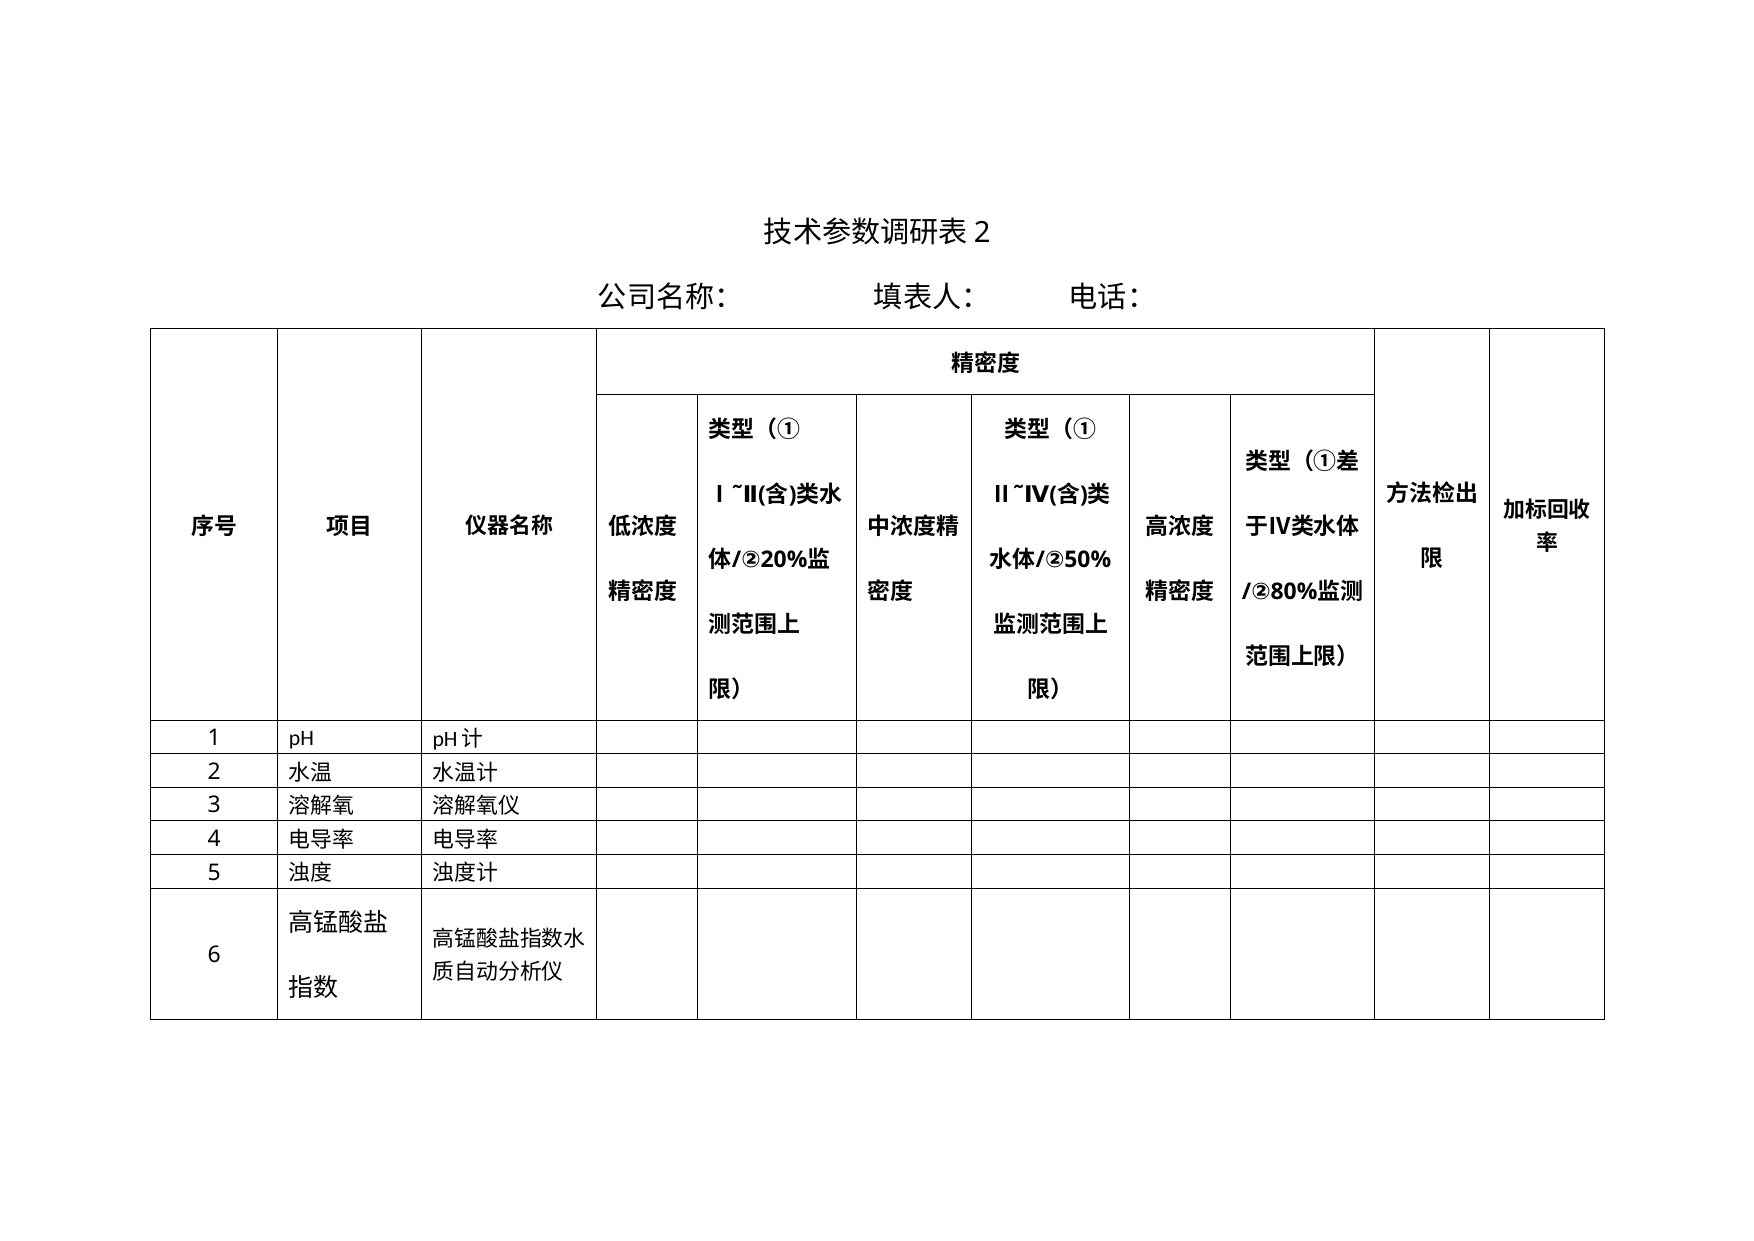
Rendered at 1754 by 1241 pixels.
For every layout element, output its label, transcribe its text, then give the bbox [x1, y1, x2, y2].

table_cell [972, 855, 1129, 887]
table_cell 溶解氧 [278, 788, 421, 820]
table_cell [698, 754, 856, 787]
table_cell [1231, 855, 1374, 887]
table_cell [597, 754, 697, 787]
table_cell [1231, 821, 1374, 854]
table_cell 低浓度精密度 [597, 395, 697, 720]
table_cell [1231, 721, 1374, 753]
table_cell [1375, 821, 1489, 854]
table_cell [1490, 721, 1604, 753]
table_cell [972, 754, 1129, 787]
table_cell [597, 889, 697, 1018]
table_cell [597, 821, 697, 854]
table_cell [1375, 889, 1489, 1018]
table_cell [1130, 788, 1230, 820]
text 公司名称： 填表人： 电话： [150, 263, 1604, 328]
table_cell 类型（①差于Ⅳ类水体/②80%监测范围上限） [1231, 395, 1374, 720]
table_cell [698, 821, 856, 854]
table_cell 3 [151, 788, 277, 820]
table_cell [1490, 855, 1604, 887]
table_cell [698, 889, 856, 1018]
table_cell [857, 889, 971, 1018]
table_cell [972, 788, 1129, 820]
table_header 序号 [151, 329, 277, 720]
table_cell 类型（①Ⅰ˜Ⅱ(含)类水体/②20%监测范围上限） [698, 395, 856, 720]
table_cell [597, 855, 697, 887]
table_cell [1130, 821, 1230, 854]
text 技术参数调研表2 [150, 198, 1604, 263]
table_cell 6 [151, 889, 277, 1018]
table_cell [1490, 788, 1604, 820]
table_cell 高锰酸盐指数水质自动分析仪 [422, 889, 596, 1018]
table_cell [1130, 721, 1230, 753]
table_cell [1231, 889, 1374, 1018]
table_cell 5 [151, 855, 277, 887]
table_cell [857, 754, 971, 787]
table_cell [1375, 721, 1489, 753]
table_cell pH计 [422, 721, 596, 753]
table_cell 水温 [278, 754, 421, 787]
table_cell [698, 788, 856, 820]
table_cell [1130, 754, 1230, 787]
table_cell [972, 721, 1129, 753]
table_cell 浊度计 [422, 855, 596, 887]
table_cell [698, 721, 856, 753]
table_cell [1231, 754, 1374, 787]
table_cell [597, 788, 697, 820]
table_cell [972, 889, 1129, 1018]
table_cell [857, 721, 971, 753]
table_cell 电导率 [278, 821, 421, 854]
table_cell [1130, 855, 1230, 887]
table_header 项目 [278, 329, 421, 720]
table_cell 1 [151, 721, 277, 753]
table_cell 4 [151, 821, 277, 854]
table_cell 中浓度精密度 [857, 395, 971, 720]
table_cell 2 [151, 754, 277, 787]
table_cell [857, 788, 971, 820]
table_cell 类型（①Ⅱ˜Ⅳ(含)类水体/②50%监测范围上限） [972, 395, 1129, 720]
table_cell [1490, 821, 1604, 854]
table_cell [857, 855, 971, 887]
table_cell pH [278, 721, 421, 753]
table_cell [1231, 788, 1374, 820]
table_cell 溶解氧仪 [422, 788, 596, 820]
table_cell 水温计 [422, 754, 596, 787]
table_cell 高浓度精密度 [1130, 395, 1230, 720]
table_cell [1375, 754, 1489, 787]
table_cell 电导率 [422, 821, 596, 854]
table_cell [597, 721, 697, 753]
table_header 加标回收率 [1490, 329, 1604, 720]
table_cell [1490, 889, 1604, 1018]
table_cell 浊度 [278, 855, 421, 887]
table_cell [1375, 855, 1489, 887]
table_cell 高锰酸盐指数 [278, 889, 421, 1018]
table_cell [1490, 754, 1604, 787]
table_cell [857, 821, 971, 854]
table_cell [972, 821, 1129, 854]
table_cell [698, 855, 856, 887]
table_header 仪器名称 [422, 329, 596, 720]
table_cell [1130, 889, 1230, 1018]
table_header 精密度 [597, 329, 1374, 394]
table_cell [1375, 788, 1489, 820]
table_header 方法检出限 [1375, 329, 1489, 720]
